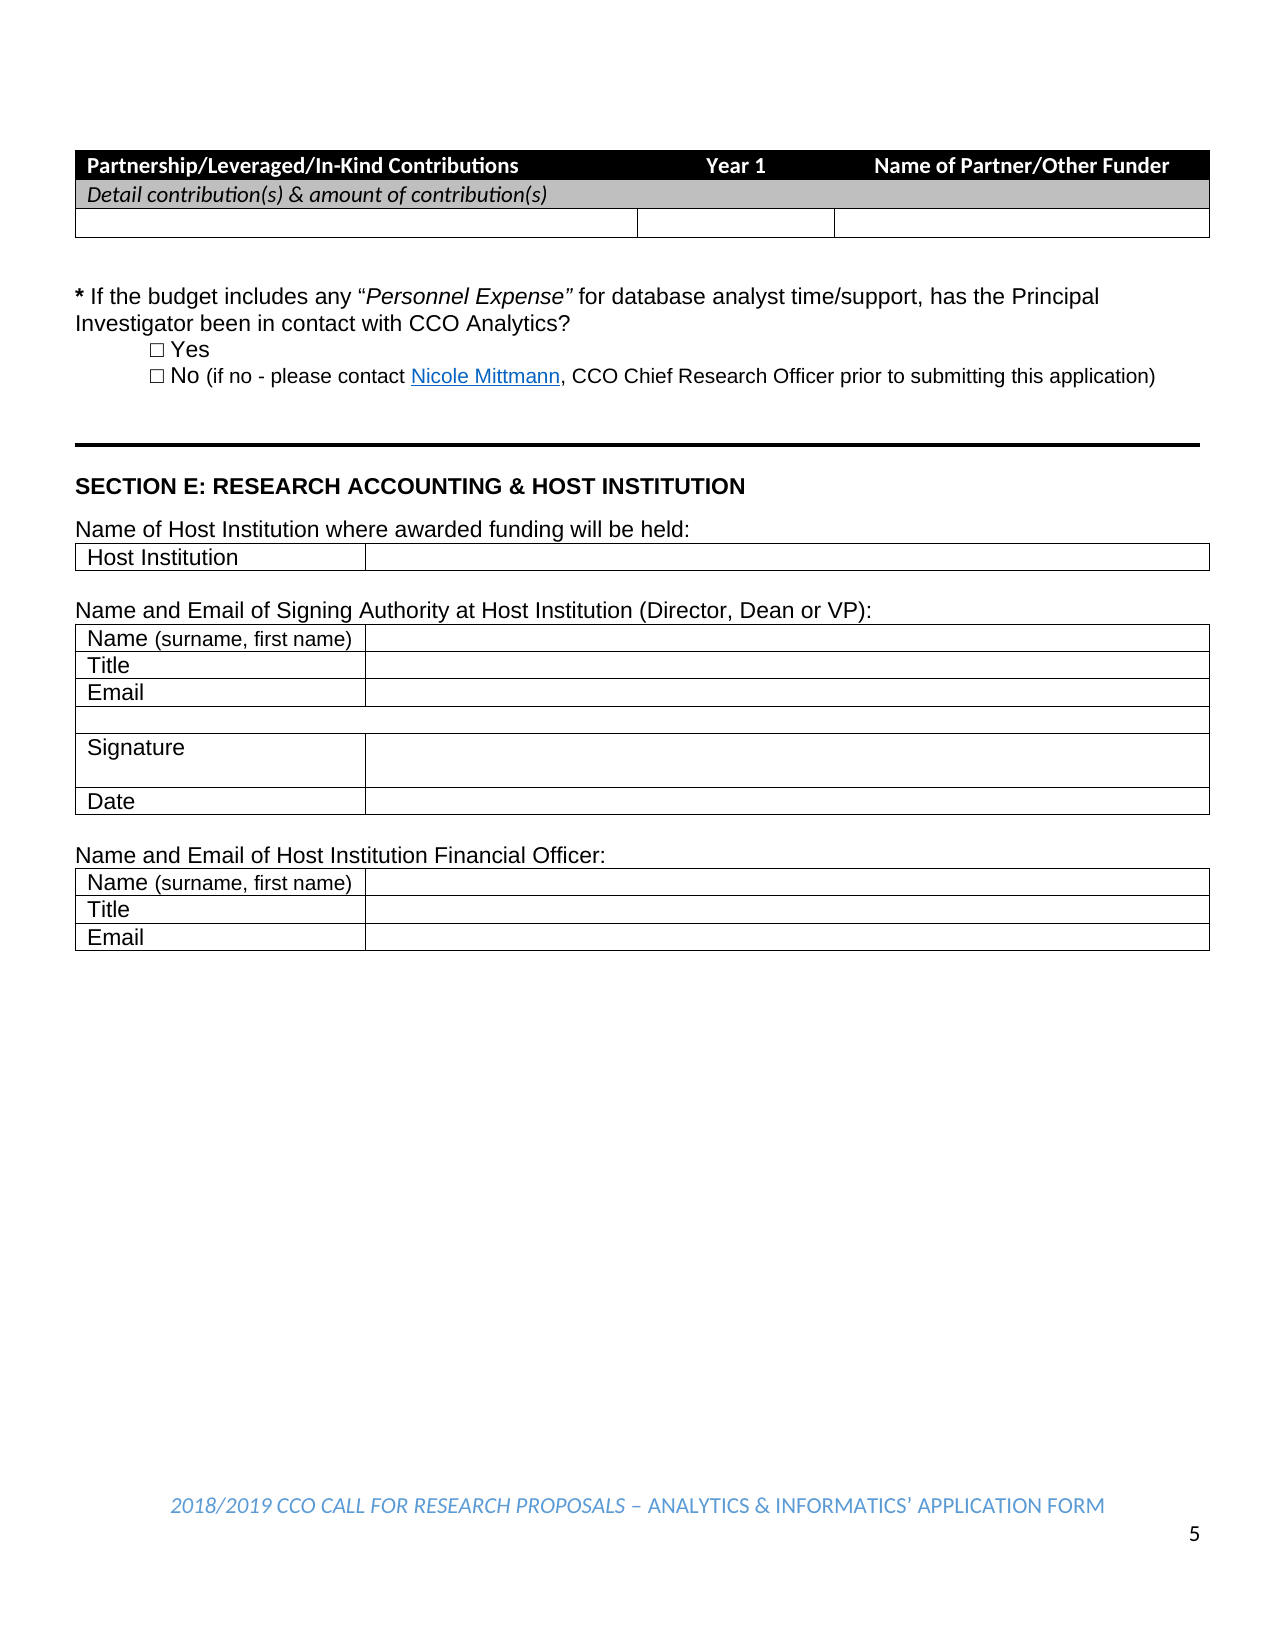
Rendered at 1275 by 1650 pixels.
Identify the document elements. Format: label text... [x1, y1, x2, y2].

table_cell [366, 924, 1209, 950]
table_cell [366, 788, 1209, 814]
table_cell Email [76, 679, 365, 706]
table_cell Detail contribution(s) & amount of contribution(s) [76, 180, 1209, 208]
table_cell [76, 707, 1209, 733]
table_cell Signature [76, 734, 365, 787]
table_header Host Institution [76, 544, 365, 570]
text * If the budget includes any “Personnel Expense” for database analyst time/support, has the Principal Investigator been in contact with CCO Analytics? [75, 283, 1200, 336]
table_cell [366, 734, 1209, 787]
table_header Year 1 [638, 151, 834, 179]
text Name and Email of Host Institution Financial Officer: [75, 842, 1200, 868]
table_header Name of Partner/Other Funder [835, 151, 1209, 179]
table_header Name (surname, first name) [76, 625, 365, 651]
table_cell [366, 896, 1209, 923]
text SECTION E: Research Accounting & HOST INSTITUTION [75, 473, 1200, 499]
table_cell Title [76, 896, 365, 923]
text □ No (if no - please contact Nicole Mittmann, CCO Chief Research Officer prior to submitting this application) [75, 362, 1200, 415]
text Name and Email of Signing Authority at Host Institution (Director, Dean or VP): [75, 597, 1200, 623]
text Name of Host Institution where awarded funding will be held: [75, 516, 1200, 542]
table_cell Date [76, 788, 365, 814]
table_header [366, 869, 1209, 895]
table_cell Title [76, 652, 365, 678]
table_cell [835, 209, 1209, 237]
table_cell [76, 209, 637, 237]
table_cell Email [76, 924, 365, 950]
table_header Name (surname, first name) [76, 869, 365, 895]
table_header Partnership/Leveraged/In-Kind Contributions [76, 151, 637, 179]
table_cell [366, 652, 1209, 678]
table_header [366, 544, 1209, 570]
text □ Yes [75, 336, 1200, 362]
table_cell [366, 679, 1209, 706]
table_cell [638, 209, 834, 237]
table_header [366, 625, 1209, 651]
